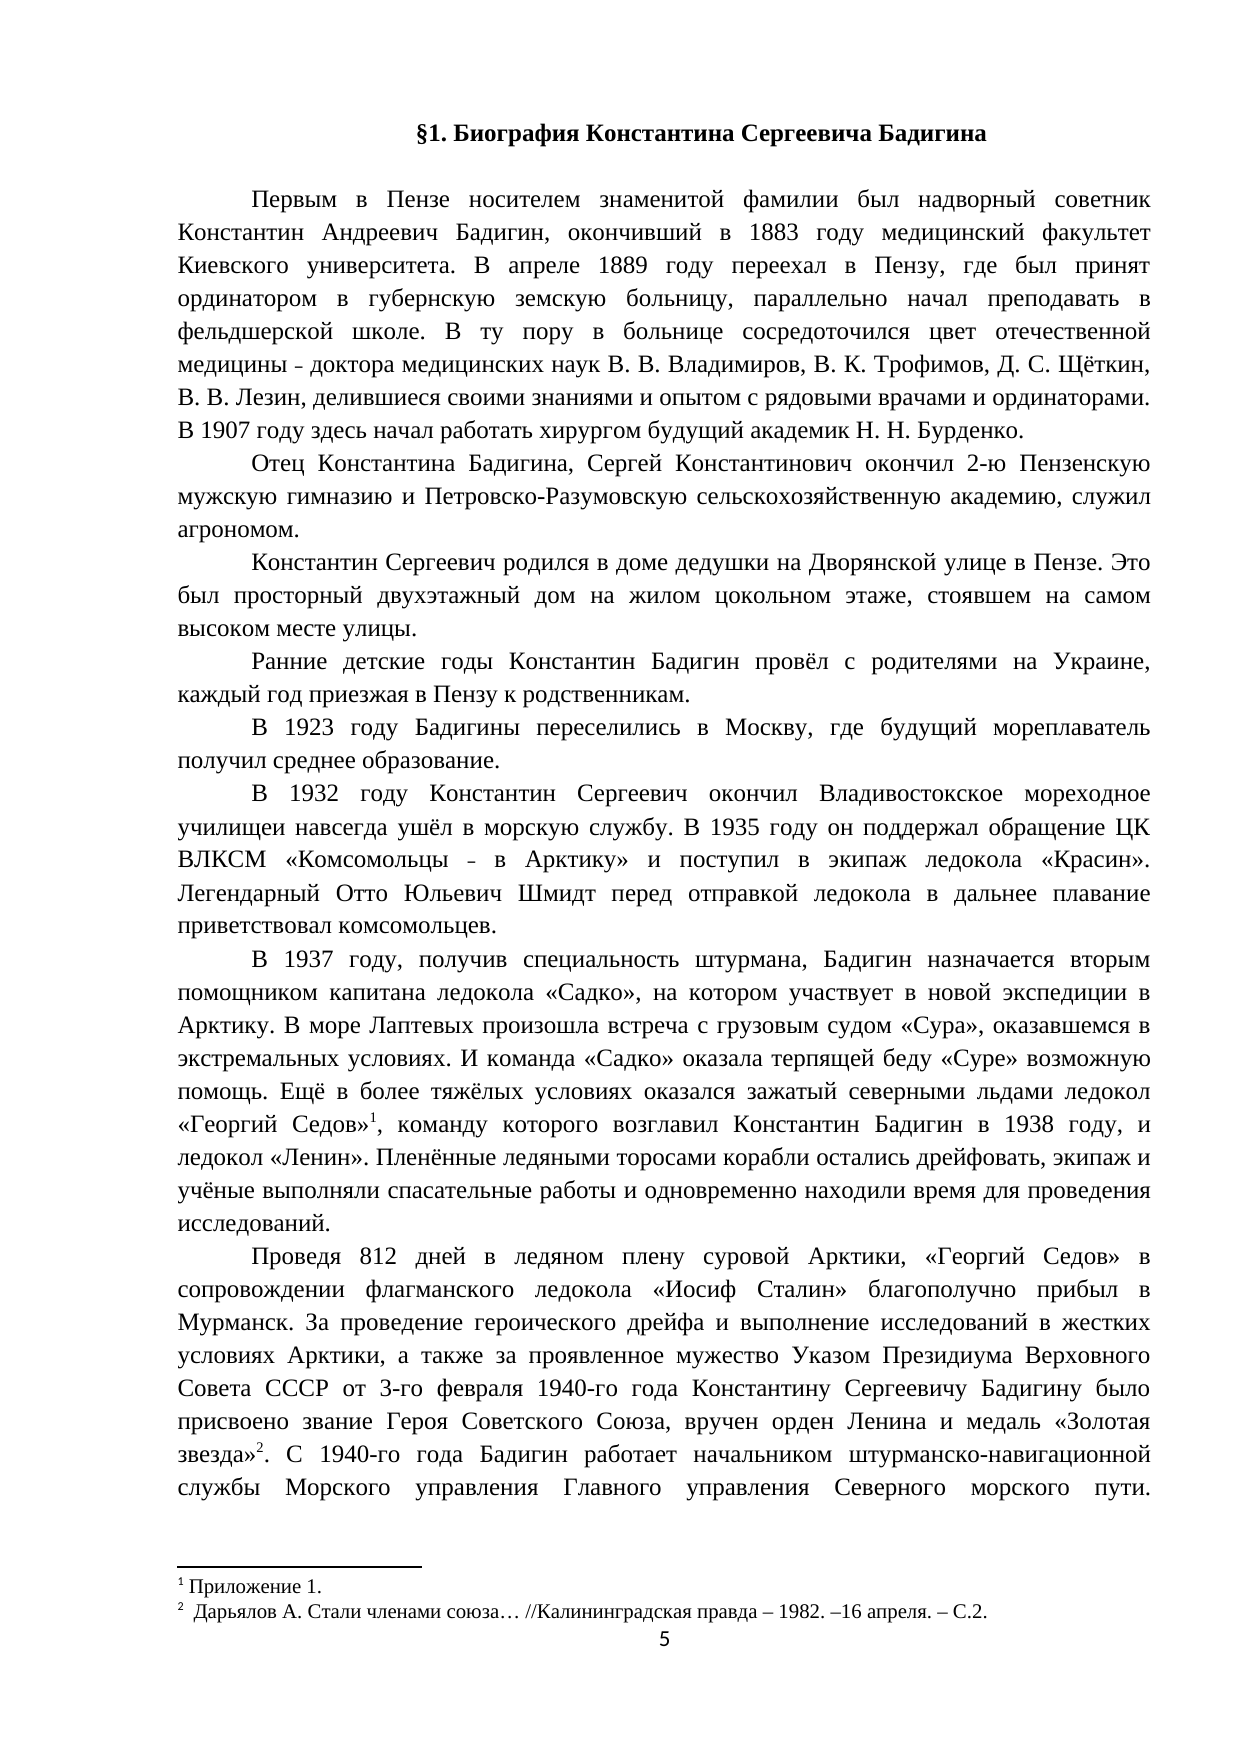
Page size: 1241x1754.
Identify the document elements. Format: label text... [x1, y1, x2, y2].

text В 1937 году, получив специальность штурмана, Бадигин назначается вторым помощником капитана ледокола «Садко», на котором участвует в новой экспедиции в Арктику. В море Лаптевых произошла встреча с грузовым судом «Сура», оказавшемся в экстремальных условиях. И команда «Садко» оказала терпящей беду «Суре» возможную помощь. Ещё в более тяжёлых условиях оказался зажатый северными льдами ледокол «Георгий Седов», команду которого возглавил Константин Бадигин в 1938 году, и ледокол «Ленин». Пленённые ледяными торосами корабли остались дрейфовать, экипаж и учёные выполняли спасательные работы и одновременно находили время для проведения исследований. [177, 944, 1152, 1237]
text Первым в Пензе носителем знаменитой фамилии был надворный советник Константин Андреевич Бадигин, окончивший в 1883 году медицинский факультет Киевского университета. В апреле 1889 году переехал в Пензу, где был принят ординатором в губернскую земскую больницу, параллельно начал преподавать в фельдшерской школе. В ту пору в больнице сосредоточился цвет отечественной медицины ˗ доктора медицинских наук В. В. Владимиров, В. К. Трофимов, Д. С. Щёткин, В. В. Лезин, делившиеся своими знаниями и опытом с рядовыми врачами и ординаторами. В 1907 году здесь начал работать хирургом будущий академик Н. Н. Бурденко. [177, 184, 1152, 444]
text §1. Биография Константина Сергеевича Бадигина [177, 118, 1152, 147]
text Ранние детские годы Константин Бадигин провёл с родителями на Украине, каждый год приезжая в Пензу к родственникам. [177, 646, 1152, 708]
text Константин Сергеевич родился в доме дедушки на Дворянской улице в Пензе. Это был просторный двухэтажный дом на жилом цокольном этаже, стоявшем на самом высоком месте улицы. [177, 547, 1152, 642]
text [177, 1241, 1152, 1501]
text В 1923 году Бадигины переселились в Москву, где будущий мореплаватель получил среднее образование. [177, 712, 1152, 774]
text В 1932 году Константин Сергеевич окончил Владивостокское мореходное училищеи навсегда ушёл в морскую службу. В 1935 году он поддержал обращение ЦК ВЛКСМ «Комсомольцы ˗ в Арктику» и поступил в экипаж ледокола «Красин». Легендарный Отто Юльевич Шмидт перед отправкой ледокола в дальнее плавание приветствовал комсомольцев. [177, 778, 1152, 939]
text Отец Константина Бадигина, Сергей Константинович окончил 2-ю Пензенскую мужскую гимназию и Петровско-Разумовскую сельскохозяйственную академию, служил агрономом. [177, 448, 1152, 543]
